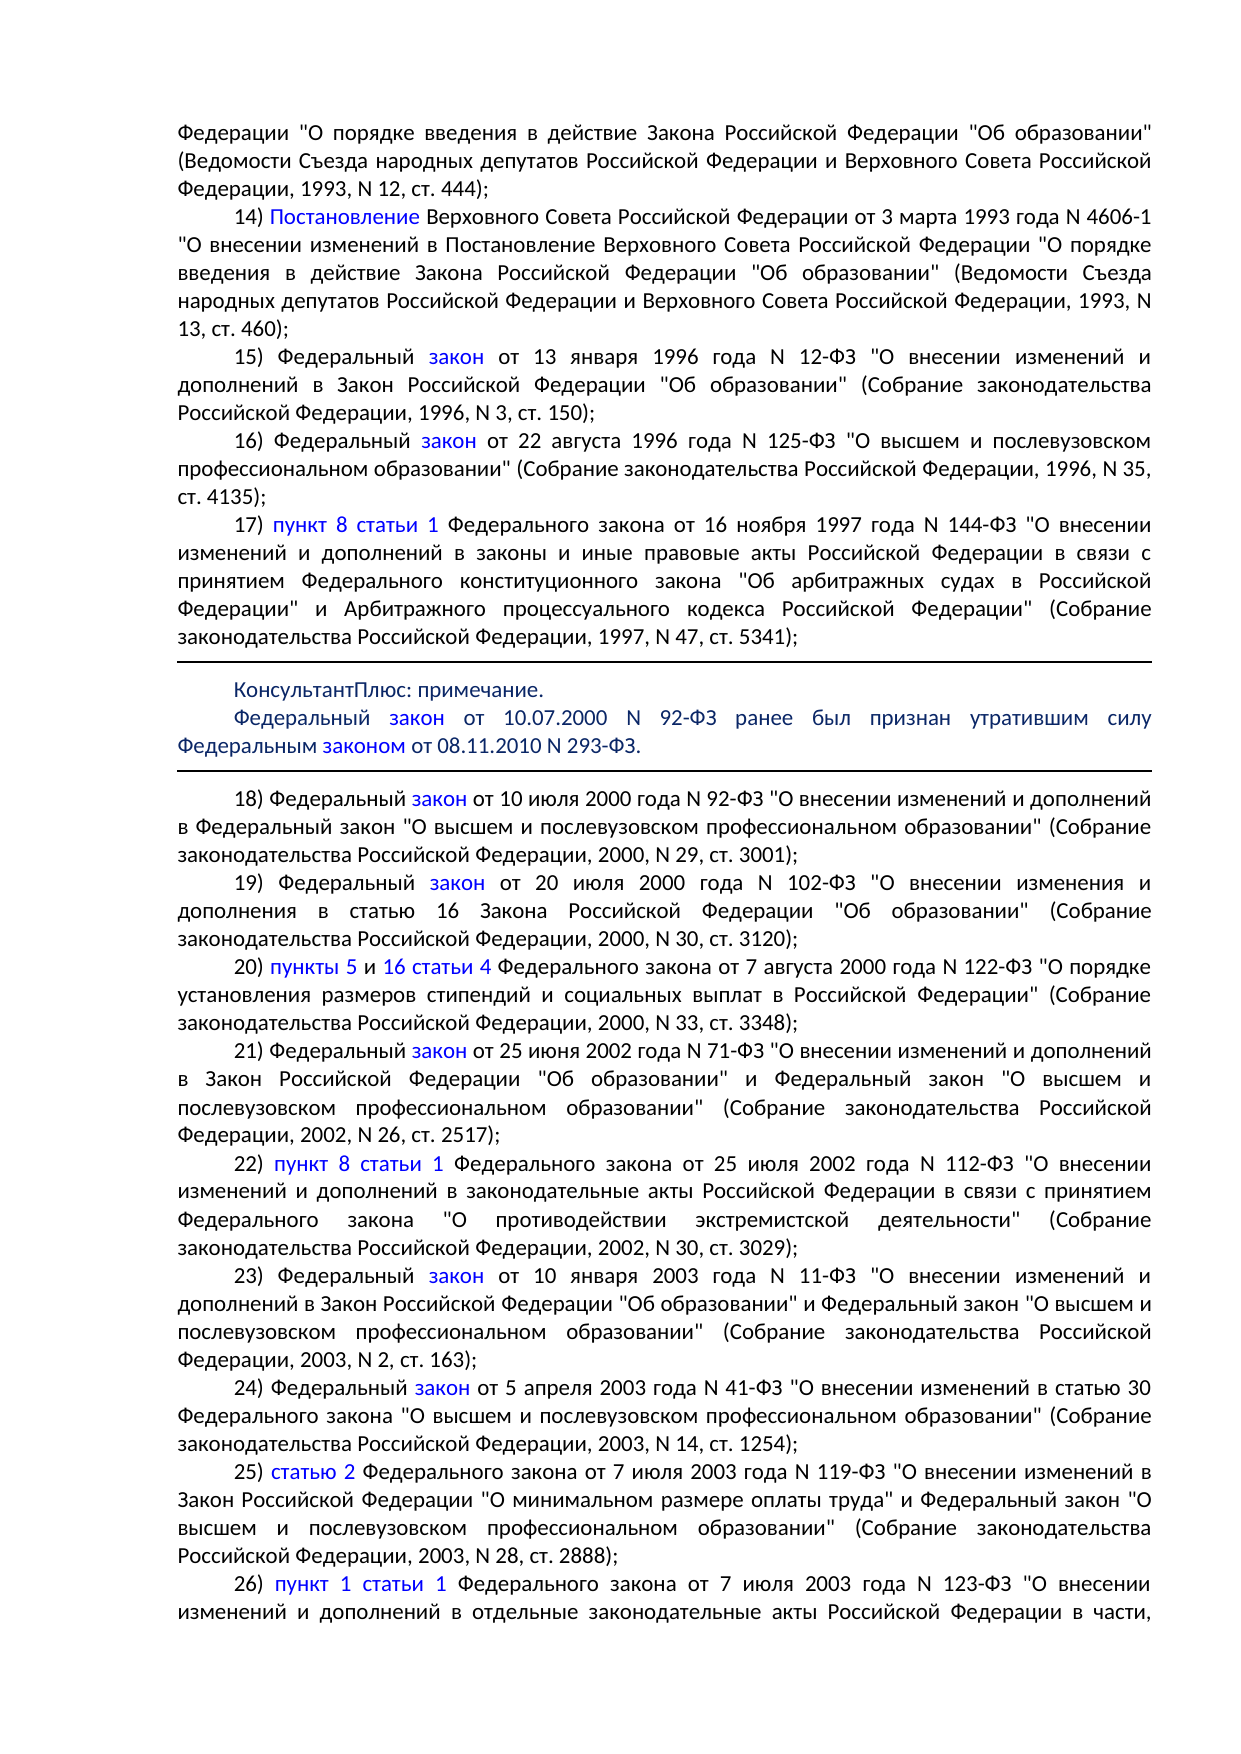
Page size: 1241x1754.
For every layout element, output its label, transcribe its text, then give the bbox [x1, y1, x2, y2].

text 20) пункты 5 и 16 статьи 4 Федерального закона от 7 августа 2000 года N 122-ФЗ "О порядке установления размеров стипендий и социальных выплат в Российской Федерации" (Собрание законодательства Российской Федерации, 2000, N 33, ст. 3348); [177, 952, 1152, 1037]
text 15) Федеральный закон от 13 января 1996 года N 12-ФЗ "О внесении изменений и дополнений в Закон Российской Федерации "Об образовании" (Собрание законодательства Российской Федерации, 1996, N 3, ст. 150); [177, 342, 1152, 426]
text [177, 1569, 1152, 1625]
text 16) Федеральный закон от 22 августа 1996 года N 125-ФЗ "О высшем и послевузовском профессиональном образовании" (Собрание законодательства Российской Федерации, 1996, N 35, ст. 4135); [177, 426, 1152, 510]
text 14) Постановление Верховного Совета Российской Федерации от 3 марта 1993 года N 4606-1 "О внесении изменений в Постановление Верховного Совета Российской Федерации "О порядке введения в действие Закона Российской Федерации "Об образовании" (Ведомости Съезда народных депутатов Российской Федерации и Верховного Совета Российской Федерации, 1993, N 13, ст. 460); [177, 202, 1152, 342]
text 25) статью 2 Федерального закона от 7 июля 2003 года N 119-ФЗ "О внесении изменений в Закон Российской Федерации "О минимальном размере оплаты труда" и Федеральный закон "О высшем и послевузовском профессиональном образовании" (Собрание законодательства Российской Федерации, 2003, N 28, ст. 2888); [177, 1457, 1152, 1569]
text 19) Федеральный закон от 20 июля 2000 года N 102-ФЗ "О внесении изменения и дополнения в статью 16 Закона Российской Федерации "Об образовании" (Собрание законодательства Российской Федерации, 2000, N 30, ст. 3120); [177, 868, 1152, 952]
text 18) Федеральный закон от 10 июля 2000 года N 92-ФЗ "О внесении изменений и дополнений в Федеральный закон "О высшем и послевузовском профессиональном образовании" (Собрание законодательства Российской Федерации, 2000, N 29, ст. 3001); [177, 784, 1152, 868]
text 23) Федеральный закон от 10 января 2003 года N 11-ФЗ "О внесении изменений и дополнений в Закон Российской Федерации "Об образовании" и Федеральный закон "О высшем и послевузовском профессиональном образовании" (Собрание законодательства Российской Федерации, 2003, N 2, ст. 163); [177, 1261, 1152, 1373]
text КонсультантПлюс: примечание. [177, 675, 1152, 703]
text 24) Федеральный закон от 5 апреля 2003 года N 41-ФЗ "О внесении изменений в статью 30 Федерального закона "О высшем и послевузовском профессиональном образовании" (Собрание законодательства Российской Федерации, 2003, N 14, ст. 1254); [177, 1373, 1152, 1457]
text 21) Федеральный закон от 25 июня 2002 года N 71-ФЗ "О внесении изменений и дополнений в Закон Российской Федерации "Об образовании" и Федеральный закон "О высшем и послевузовском профессиональном образовании" (Собрание законодательства Российской Федерации, 2002, N 26, ст. 2517); [177, 1037, 1152, 1149]
text 22) пункт 8 статьи 1 Федерального закона от 25 июля 2002 года N 112-ФЗ "О внесении изменений и дополнений в законодательные акты Российской Федерации в связи с принятием Федерального закона "О противодействии экстремистской деятельности" (Собрание законодательства Российской Федерации, 2002, N 30, ст. 3029); [177, 1149, 1152, 1261]
text Федеральный закон от 10.07.2000 N 92-ФЗ ранее был признан утратившим силу Федеральным законом от 08.11.2010 N 293-ФЗ. [177, 703, 1152, 759]
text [177, 118, 1152, 202]
text 17) пункт 8 статьи 1 Федерального закона от 16 ноября 1997 года N 144-ФЗ "О внесении изменений и дополнений в законы и иные правовые акты Российской Федерации в связи с принятием Федерального конституционного закона "Об арбитражных судах в Российской Федерации" и Арбитражного процессуального кодекса Российской Федерации" (Собрание законодательства Российской Федерации, 1997, N 47, ст. 5341); [177, 510, 1152, 651]
